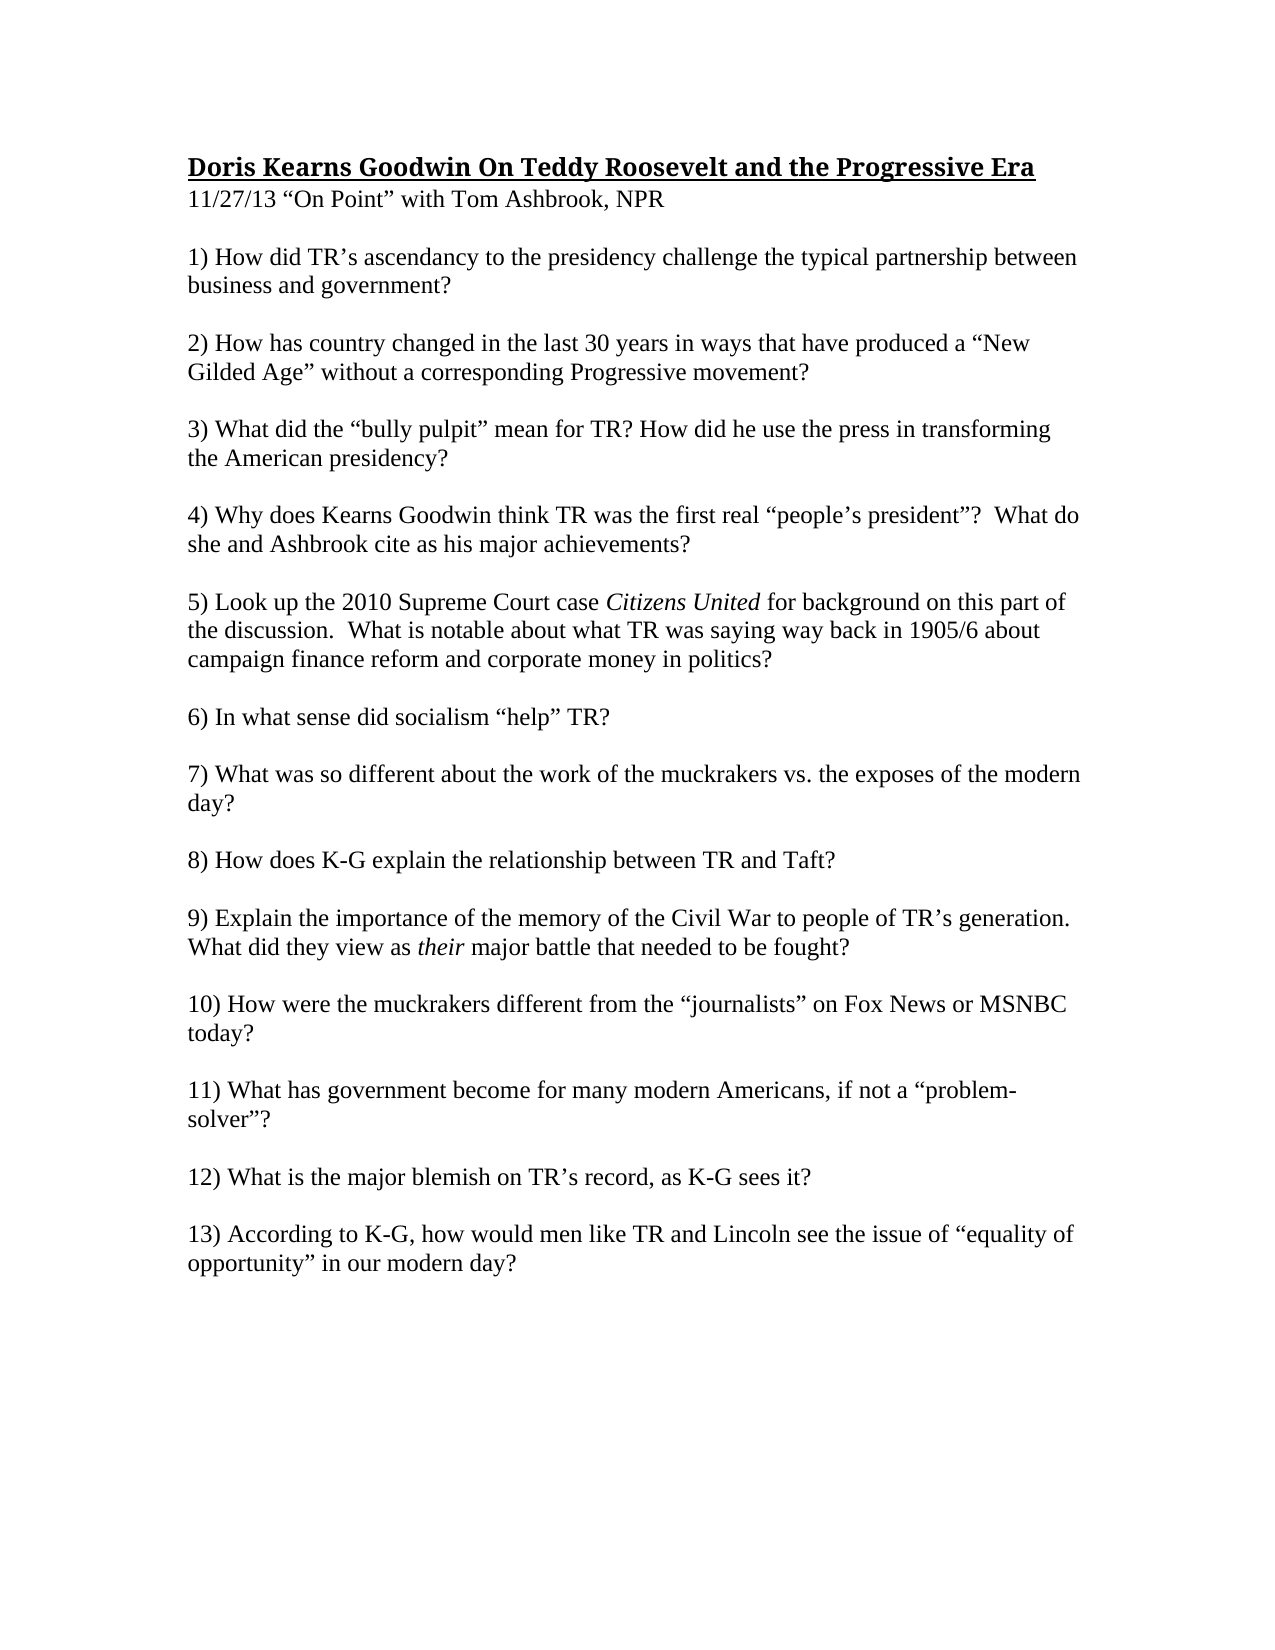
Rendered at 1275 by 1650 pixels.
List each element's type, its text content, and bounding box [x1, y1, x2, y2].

text 11/27/13 “On Point” with Tom Ashbrook, NPR [187, 184, 1087, 213]
text 6) In what sense did socialism “help” TR? [187, 702, 1087, 730]
text 7) What was so different about the work of the muckrakers vs. the exposes of the modern day? [187, 759, 1087, 817]
text 13) According to K-G, how would men like TR and Lincoln see the issue of “equality of opportunity” in our modern day? [187, 1219, 1087, 1277]
text 9) Explain the importance of the memory of the Civil War to people of TR’s generation. What did they view as their major battle that needed to be fought? [187, 903, 1087, 960]
text 5) Look up the 2010 Supreme Court case Citizens United for background on this part of the discussion. What is notable about what TR was saying way back in 1905/6 about campaign finance reform and corporate money in politics? [187, 587, 1087, 673]
text 1) How did TR’s ascendancy to the presidency challenge the typical partnership between business and government? [187, 242, 1087, 299]
text 8) How does K-G explain the relationship between TR and Taft? [187, 845, 1087, 874]
text 3) What did the “bully pulpit” mean for TR? How did he use the press in transforming the American presidency? [187, 414, 1087, 472]
text 2) How has country changed in the last 30 years in ways that have produced a “New Gilded Age” without a corresponding Progressive movement? [187, 328, 1087, 385]
text Doris Kearns Goodwin On Teddy Roosevelt and the Progressive Era [187, 150, 1087, 184]
text 12) What is the major blemish on TR’s record, as K-G sees it? [187, 1162, 1087, 1190]
text 10) How were the muckrakers different from the “journalists” on Fox News or MSNBC today? [187, 989, 1087, 1047]
text 4) Why does Kearns Goodwin think TR was the first real “people’s president”? What do she and Ashbrook cite as his major achievements? [187, 500, 1087, 558]
text 11) What has government become for many modern Americans, if not a “problem-solver”? [187, 1075, 1087, 1133]
